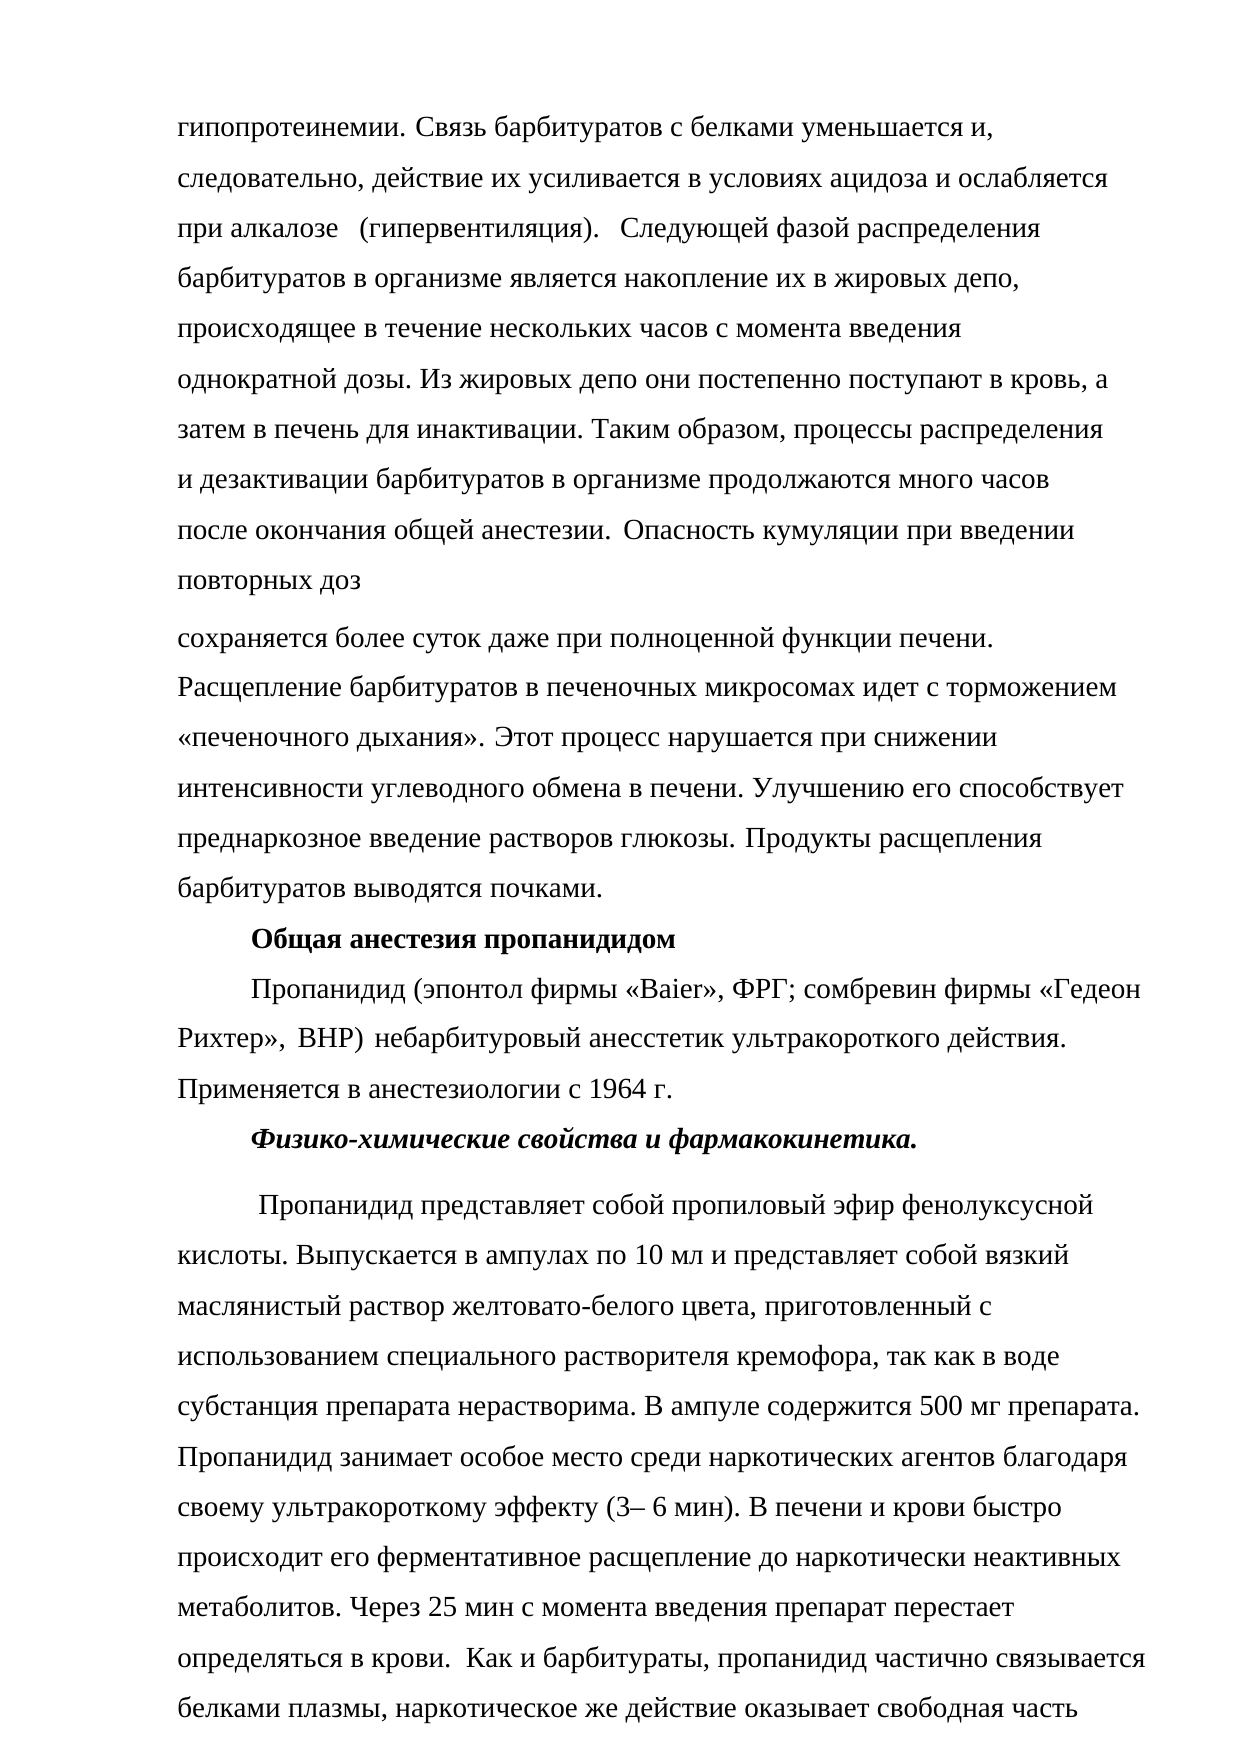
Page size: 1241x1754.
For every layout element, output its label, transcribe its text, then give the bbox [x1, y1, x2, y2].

text гипопротеинемии. Связь барбитуратов с белками уменьшается и, следовательно, действие их усиливается в условиях ацидоза и ослабляется при алкалозе (гипервентиляция). Следующей фазой распределения барбитуратов в организме является накопление их в жировых депо, происходящее в течение нескольких часов с момента введения однократной дозы. Из жировых депо они постепенно поступают в кровь, а затем в печень для инактивации. Таким образом, процессы распределения и дезактивации барбитуратов в организме продолжаются много часов после окончания общей анестезии. Опасность кумуляции при введении повторных доз [177, 109, 1126, 596]
subtitle Физико-химические свойства и фармакокинетикa. [251, 1121, 1173, 1154]
subtitle Общая анестезия пропанидидом [251, 921, 1173, 955]
text Пропанидид представляет собой пропиловый эфир фенолуксусной кислоты. Выпускается в ампулах по 10 мл и представляет собой вязкий маслянистый раствор желтовато-белого цвета, приготовленный с использованием специального растворителя кремофора, так как в воде субстанция препарата нерастворима. В ампуле содержится 500 мг препарата. Пропанидид занимает особое место среди наркотических агентов благодаря своему ультракороткому эффекту (3– 6 мин). В печени и крови быстро происходит его ферментативное расщепление до наркотически неактивных метаболитов. Через 25 мин с момента введения препарат перестает определяться в крови. Как и барбитураты, пропанидид частично связывается белками плазмы, наркотическое же действие оказывает свободная часть [177, 1187, 1173, 1724]
text Применяется в анестезиологии с 1964 г. [177, 1071, 1173, 1104]
text Пропанидид (эпонтол фирмы «Baier», ФРГ; сомбревин фирмы «Гедеон Рихтер», ВНР) небарбитуровый анесстетик ультракороткого действия. [177, 971, 1146, 1054]
text «печеночного дыхания». Этот процесс нарушается при снижении интенсивности углеводного обмена в печени. Улучшению его способствует преднаркозное введение растворов глюкозы. Продукты расщепления барбитуратов выводятся почками. [177, 719, 1173, 904]
text сохраняется более суток даже при полноценной функции печени. Расщепление барбитуратов в печеночных микросомах идет с торможением [177, 620, 1133, 703]
